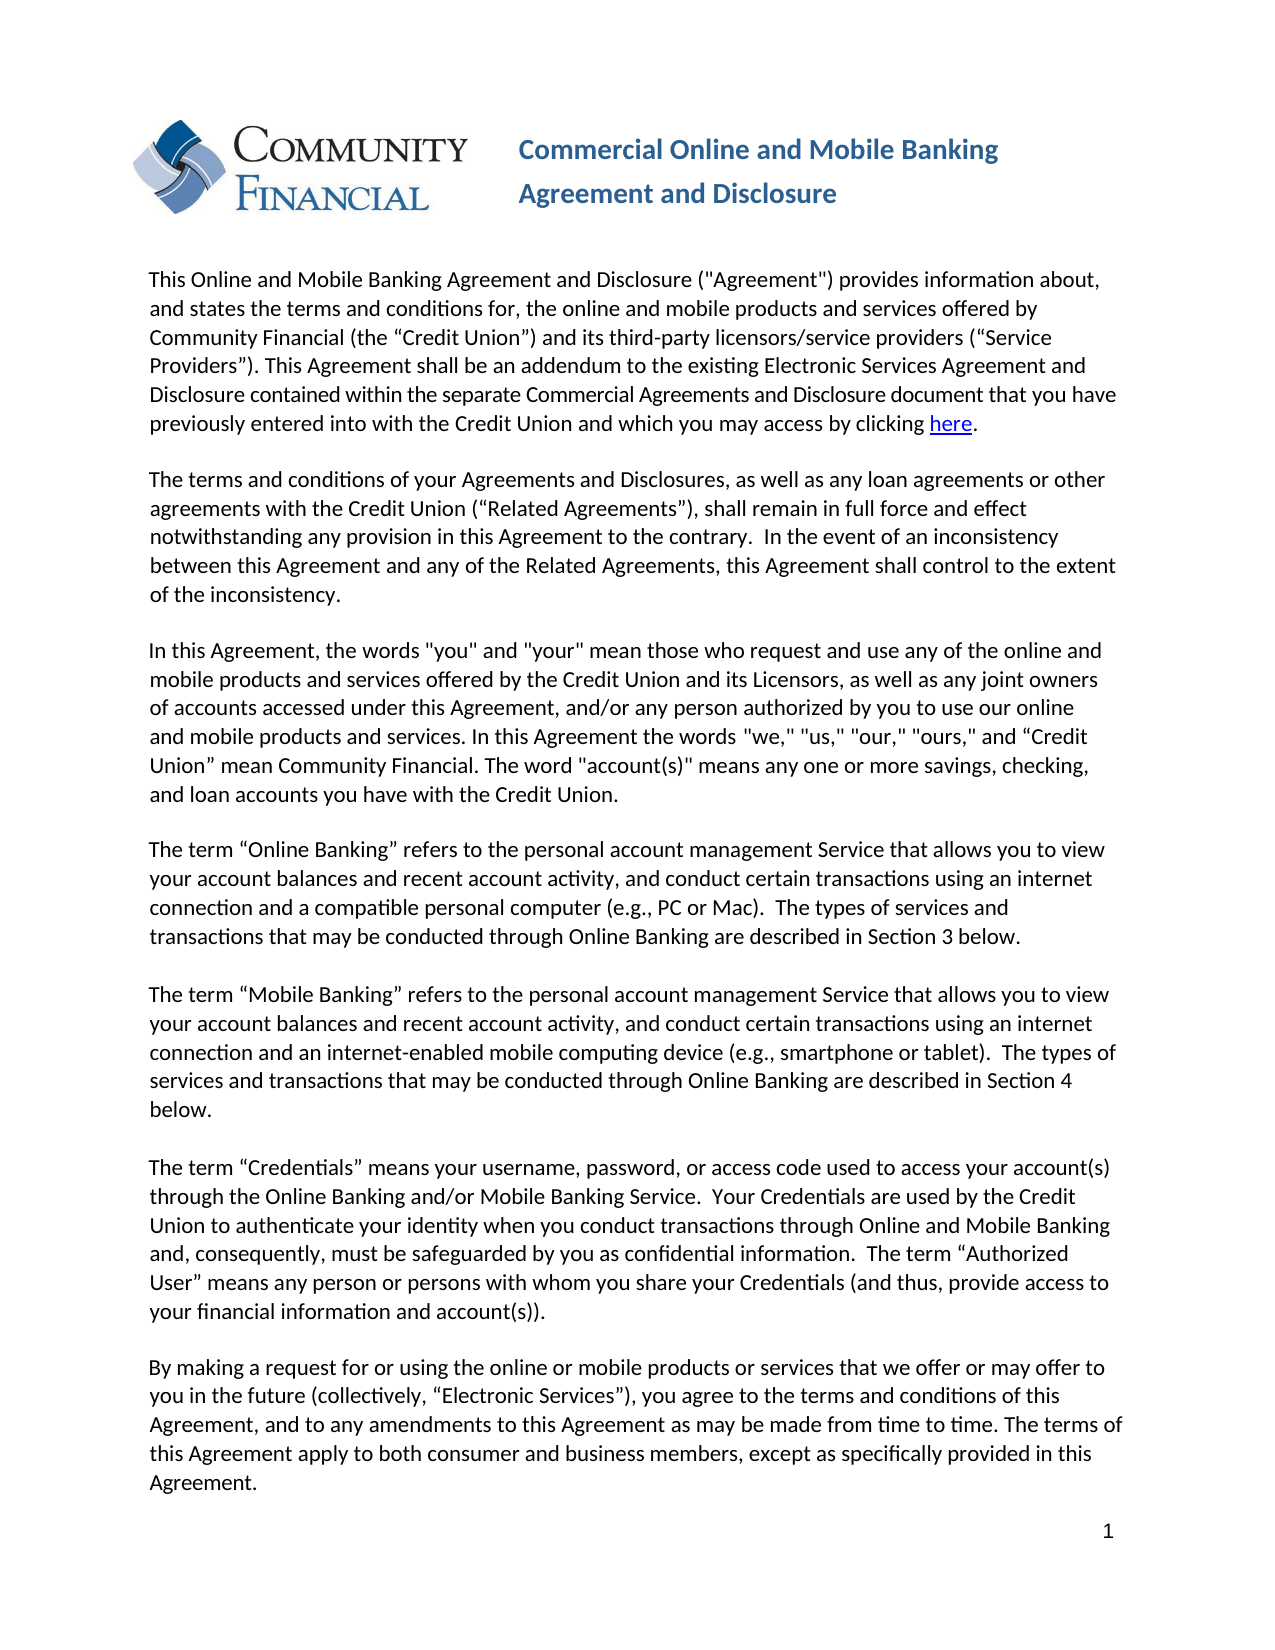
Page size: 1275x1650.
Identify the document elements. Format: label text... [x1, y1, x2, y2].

text The term “Credentials” means your username, password, or access code used to access your account(s) through the Online Banking and/or Mobile Banking Service. Your Credentials are used by the Credit Union to authenticate your identity when you conduct transactions through Online and Mobile Banking and, consequently, must be safeguarded by you as confidential information. The term “Authorized User” means any person or persons with whom you share your Credentials (and thus, provide access to your financial information and account(s)). [148, 1153, 1127, 1325]
text In this Agreement, the words "you" and "your" mean those who request and use any of the online and mobile products and services offered by the Credit Union and its Licensors, as well as any joint owners of accounts accessed under this Agreement, and/or any person authorized by you to use our online and mobile products and services. In this Agreement the words "we," "us," "our," "ours," and “Credit Union” mean Community Financial. The word "account(s)" means any one or more savings, checking, and loan accounts you have with the Credit Union. [148, 636, 1114, 808]
title Commercial Online and Mobile Banking Agreement and Disclosure [518, 131, 1125, 211]
text The term “Online Banking” refers to the personal account management Service that allows you to view your account balances and recent account activity, and conduct certain transactions using an internet connection and a compatible personal computer (e.g., PC or Mac). The types of services and transactions that may be conducted through Online Banking are described in Section 3 below. [148, 836, 1127, 950]
text This Online and Mobile Banking Agreement and Disclosure ("Agreement") provides information about, and states the terms and conditions for, the online and mobile products and services offered by Community Financial (the “Credit Union”) and its third-party licensors/service providers (“Service Providers”). This Agreement shall be an addendum to the existing Electronic Services Agreement and Disclosure contained within the separate Commercial Agreements and Disclosure document that you have previously entered into with the Credit Union and which you may access by clicking here. [148, 265, 1125, 437]
picture [132, 120, 468, 214]
text The terms and conditions of your Agreements and Disclosures, as well as any loan agreements or other agreements with the Credit Union (“Related Agreements”), shall remain in full force and effect notwithstanding any provision in this Agreement to the contrary. In the event of an inconsistency between this Agreement and any of the Related Agreements, this Agreement shall control to the extent of the inconsistency. [148, 465, 1127, 608]
text The term “Mobile Banking” refers to the personal account management Service that allows you to view your account balances and recent account activity, and conduct certain transactions using an internet connection and an internet-enabled mobile computing device (e.g., smartphone or tablet). The types of services and transactions that may be conducted through Online Banking are described in Section 4 below. [148, 980, 1127, 1123]
text By making a request for or using the online or mobile products or services that we offer or may offer to you in the future (collectively, “Electronic Services”), you agree to the terms and conditions of this Agreement, and to any amendments to this Agreement as may be made from time to time. The terms of this Agreement apply to both consumer and business members, except as specifically provided in this Agreement. [148, 1353, 1127, 1496]
